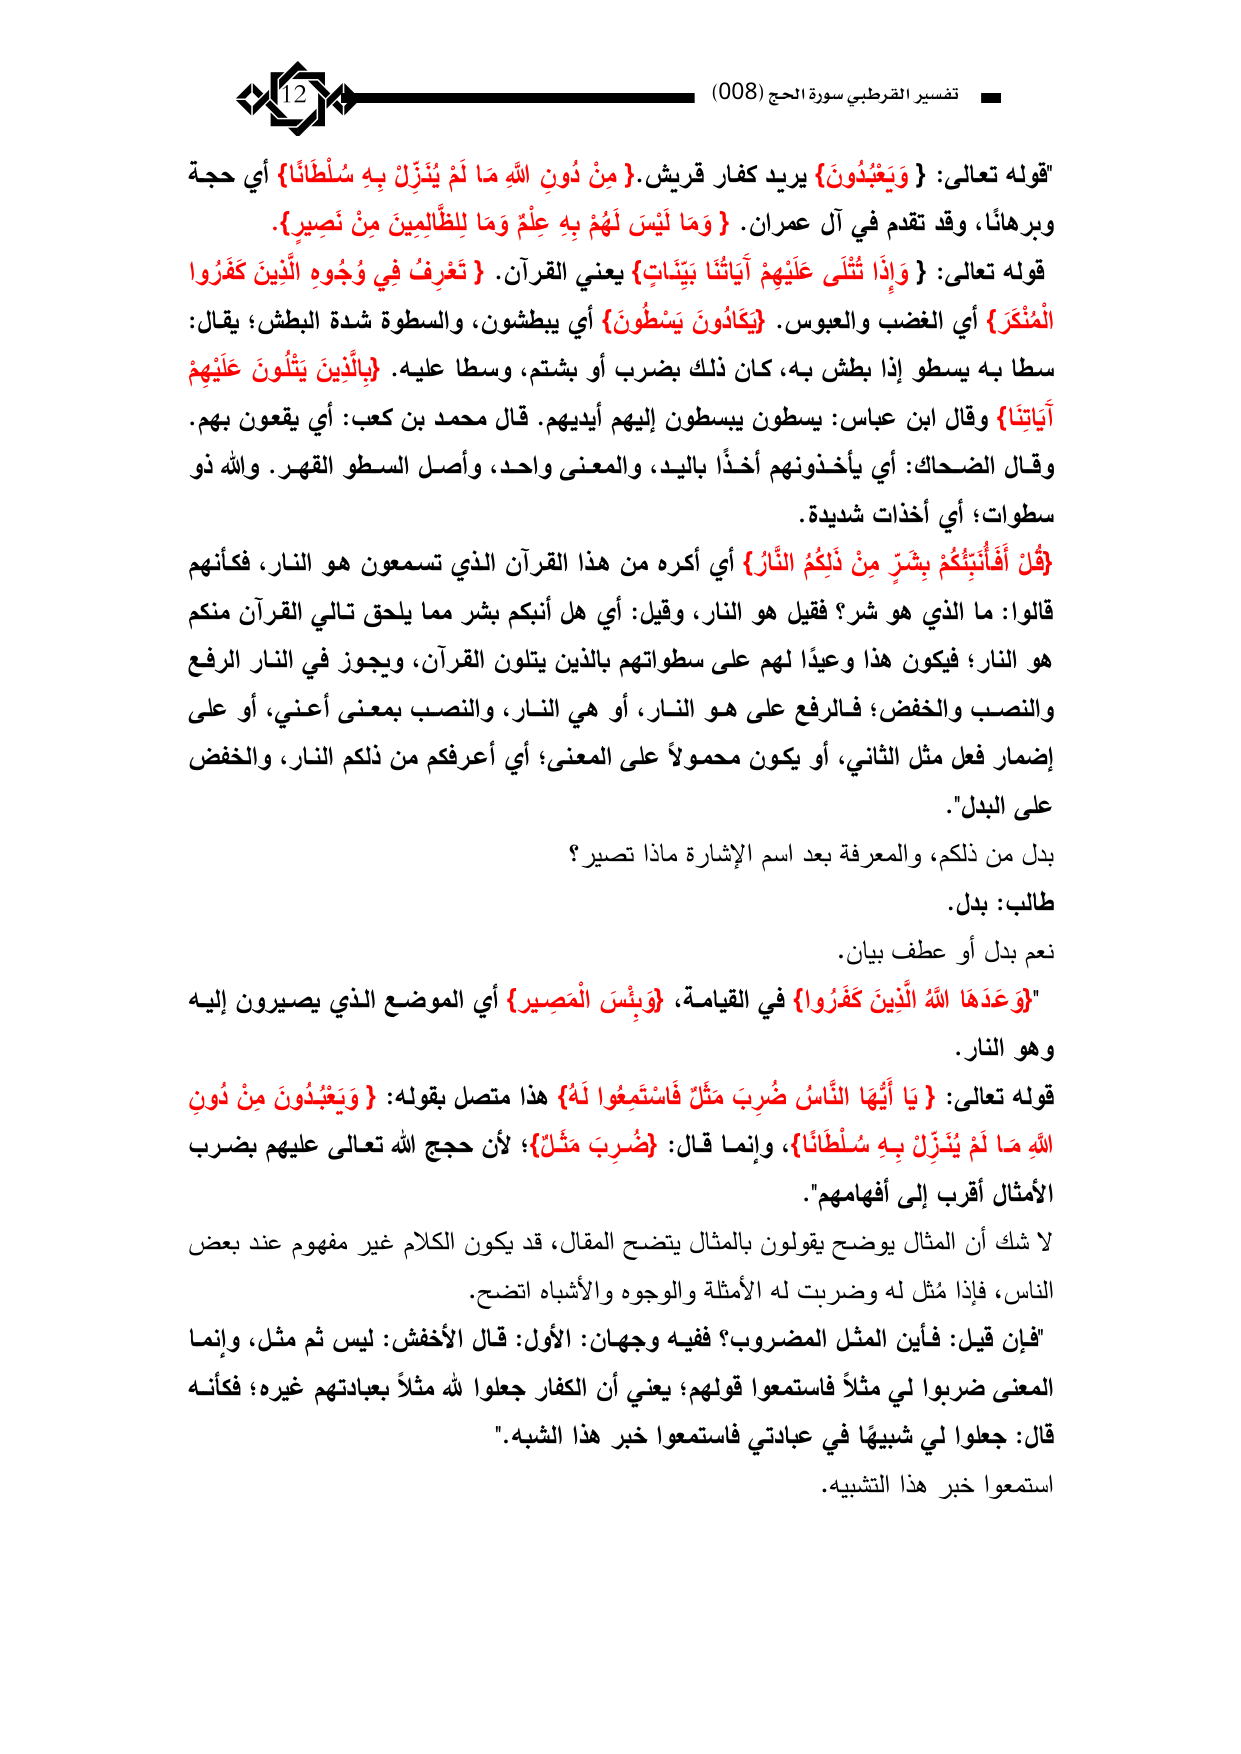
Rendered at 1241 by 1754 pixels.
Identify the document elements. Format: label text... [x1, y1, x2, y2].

text "فإن قيل‏:‏ فأين المثل المضروب؟ ففيه وجهان‏:‏ الأول‏:‏ قال الأخفش‏:‏ ليس ثم مثل، وإنما المعنى ضربوا لي مثلاً فاستمعوا قولهم؛ يعني أن الكفار جعلوا لله مثلاً بعبادتهم غيره؛ فكأنه قال: جعلوا لي شبيهًا في عبادتي فاستمعوا خبر هذا الشبه‏."‏ [187, 1314, 1053, 1460]
text بدل من ذلكم، والمعرفة بعد اسم الإشارة ماذا تصير؟ [187, 829, 1053, 878]
text "‏{‏وَعَدَهَا اللَّهُ الَّذِينَ كَفَرُوا‏}‏ في القيامة‏،‏ ‏{‏وَبِئْسَ الْمَصِير}‏ أي الموضع الذي يصيرون إليه وهو النار‏.‏ [187, 975, 1053, 1072]
text قوله تعالى:‏ {‏ يَا أَيُّهَا النَّاسُ ضُرِبَ مَثَلٌ فَاسْتَمِعُوا لَهُ‏}‏ هذا متصل بقوله: ‏{‏ وَيَعْبُدُونَ مِنْ دُونِ اللَّهِ مَا لَمْ يُنَزِّلْ بِهِ سُلْطَانًا}‏‏، وإنما قال: ‏{‏ضُرِبَ مَثَلٌ‏}؛ لأن حجج الله تعالى عليهم بضرب الأمثال أقرب إلى أفهامهم‏".‏ [187, 1072, 1053, 1217]
text استمعوا خبر هذا التشبيه. [187, 1460, 1053, 1508]
text {‏قُلْ أَفَأُنَبِّئُكُمْ بِشَرٍّ مِنْ ذَلِكُمُ النَّارُ‏} أي أكره من هذا القرآن الذي تسمعون هو النار،‏ فكأنهم قالوا‏:‏ ما الذي هو شر؟ فقيل هو النار،‏ وقيل‏:‏ أي هل أنبكم بشر مما يلحق تالي القرآن منكم هو النار؛ فيكون هذا وعيدًا لهم على سطواتهم بالذين يتلون القرآن‏،‏ ويجوز في ‏‏النار‏‏ الرفع والنصب والخفض؛ فالرفع على هو النار، أو هي النار‏، والنصب بمعنى أعني، أو على إضمار فعل مثل الثاني، أو يكون محمولاً على المعنى؛ أي أعرفكم من ذلكم النار،‏ والخفض على البدل‏".‏ [187, 538, 1053, 829]
text طالب: بدل. [187, 878, 1053, 926]
text نعم بدل أو عطف بيان. [187, 926, 1053, 975]
text لا شك أن المثال يوضح يقولون بالمثال يتضح المقال، قد يكون الكلام غير مفهوم عند بعض الناس، فإذا مُثل له وضربت له الأمثلة والوجوه والأشباه اتضح. [187, 1217, 1053, 1314]
text قوله تعالى:‏ {‏ وَإِذَا تُتْلَى عَلَيْهِمْ آَيَاتُنَا بَيِّنَاتٍ‏} يعني القرآن‏.‏ ‏{‏ تَعْرِفُ فِي وُجُوهِ الَّذِينَ كَفَرُوا الْمُنْكَرَ}‏ أي الغضب والعبوس‏.‏ ‏{‏يَكَادُونَ يَسْطُونَ‏} أي يبطشون‏، والسطوة شدة البطش؛ يقال‏:‏ سطا به يسطو إذا بطش به، كان ذلك بضرب أو بشتم، وسطا عليه‏.‏ {بِالَّذِينَ يَتْلُونَ عَلَيْهِمْ آَيَاتِنَا}‏ وقال ابن عباس‏:‏ ‏يسطون يبسطون إليهم أيديهم‏.‏ قال محمد بن كعب‏:‏ أي يقعون بهم‏.‏ وقال الضحاك‏:‏ أي يأخذونهم أخذًا باليد، والمعنى واحد‏،‏ وأصل السطو القهر‏.‏ والله ذو سطوات؛ أي أخذات شديدة‏.‏ ‏ [187, 247, 1053, 538]
text "قوله تعالى:‏ {‏ وَيَعْبُدُونَ} يريد كفار قريش‏.‏{‏ مِنْ دُونِ اللَّهِ مَا لَمْ يُنَزِّلْ بِهِ سُلْطَانًا} أي حجة وبرهانًا‏،‏ وقد تقدم في ‏‏آل عمران‏‏‏.‏ ‏{‏ وَمَا لَيْسَ لَهُمْ بِهِ عِلْمٌ وَمَا لِلظَّالِمِينَ مِنْ نَصِيرٍ‏}‏. [187, 150, 1053, 247]
